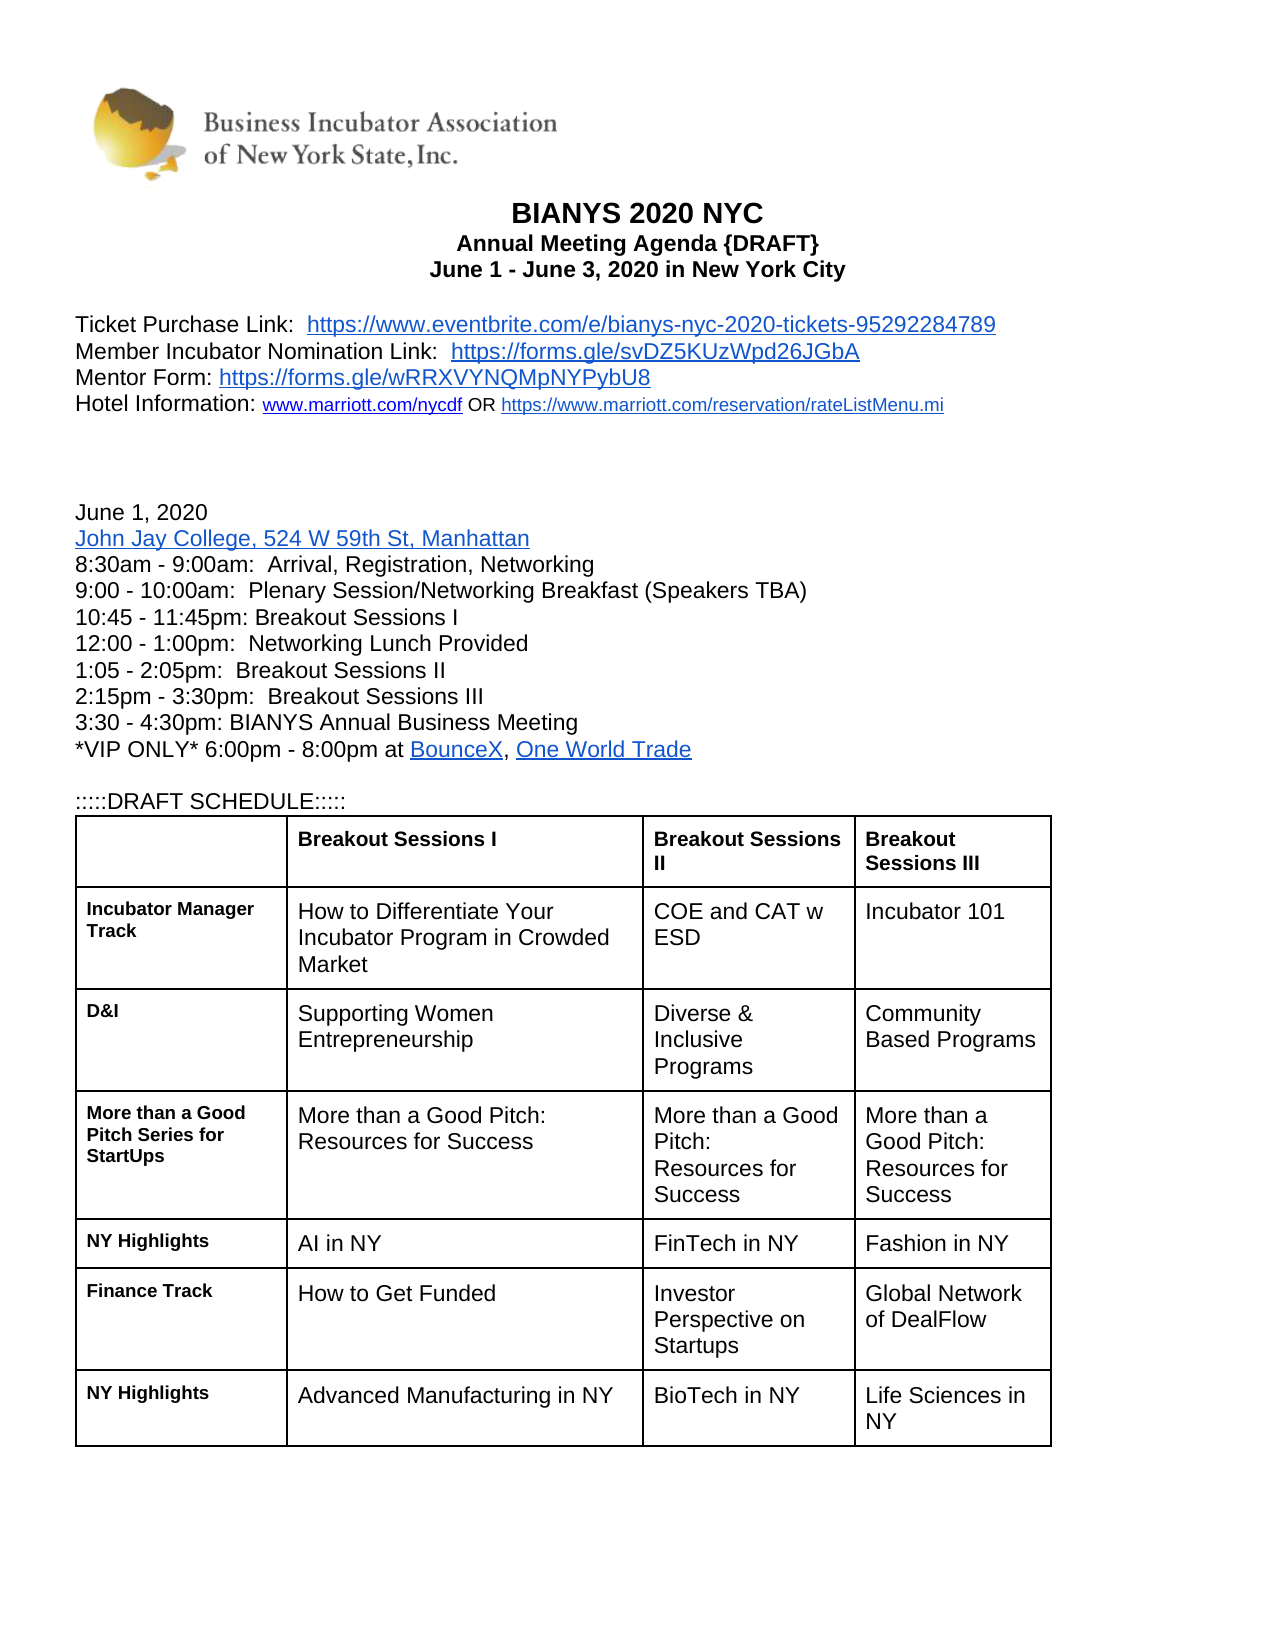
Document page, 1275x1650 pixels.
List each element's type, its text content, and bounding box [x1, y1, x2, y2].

table_cell Advanced Manufacturing in NY [288, 1371, 642, 1445]
picture [75, 75, 561, 197]
table_header Breakout Sessions I [288, 817, 642, 886]
table_cell Fashion in NY [856, 1220, 1050, 1267]
table_cell Incubator 101 [856, 888, 1050, 987]
text 10:45 - 11:45pm: Breakout Sessions I [75, 604, 1200, 630]
text Annual Meeting Agenda {DRAFT} [75, 230, 1200, 256]
table_cell More than a Good Pitch Series for StartUps [77, 1092, 286, 1218]
table_cell Global Network of DealFlow [856, 1269, 1050, 1369]
table_cell Life Sciences in NY [856, 1371, 1050, 1445]
text 9:00 - 10:00am: Plenary Session/Networking Breakfast (Speakers TBA) [75, 577, 1200, 604]
table_cell More than a Good Pitch: Resources for Success [644, 1092, 854, 1218]
text John Jay College, 524 W 59th St, Manhattan [75, 525, 1200, 551]
text BIANYS 2020 NYC [75, 196, 1200, 230]
table_cell FinTech in NY [644, 1220, 854, 1267]
text 1:05 - 2:05pm: Breakout Sessions II [75, 657, 1200, 683]
text Mentor Form: https://forms.gle/wRRXVYNQMpNYPybU8 [75, 364, 1200, 390]
text 3:30 - 4:30pm: BIANYS Annual Business Meeting [75, 709, 1200, 736]
table_cell More than a Good Pitch: Resources for Success [288, 1092, 642, 1218]
text 2:15pm - 3:30pm: Breakout Sessions III [75, 683, 1200, 709]
table_cell More than a Good Pitch: Resources for Success [856, 1092, 1050, 1218]
table_header [77, 817, 286, 886]
text *VIP ONLY* 6:00pm - 8:00pm at BounceX, One World Trade [75, 736, 1200, 762]
table_cell Incubator Manager Track [77, 888, 286, 987]
table_header Breakout Sessions III [856, 817, 1050, 886]
text June 1, 2020 [75, 498, 1200, 525]
table_cell Diverse & Inclusive Programs [644, 990, 854, 1089]
table_cell D&I [77, 990, 286, 1089]
table_cell NY Highlights [77, 1220, 286, 1267]
table_cell Investor Perspective on Startups [644, 1269, 854, 1369]
table_cell How to Differentiate Your Incubator Program in Crowded Market [288, 888, 642, 987]
text Member Incubator Nomination Link: https://forms.gle/svDZ5KUzWpd26JGbA [75, 338, 1200, 364]
table_cell BioTech in NY [644, 1371, 854, 1445]
table_cell How to Get Funded [288, 1269, 642, 1369]
table_cell NY Highlights [77, 1371, 286, 1445]
table_cell AI in NY [288, 1220, 642, 1267]
table_cell Community Based Programs [856, 990, 1050, 1089]
text June 1 - June 3, 2020 in New York City [75, 256, 1200, 282]
table_header Breakout Sessions II [644, 817, 854, 886]
table_cell Supporting Women Entrepreneurship [288, 990, 642, 1089]
text Hotel Information: www.marriott.com/nycdf OR https://www.marriott.com/reservation/rateListMenu.mi [75, 390, 1200, 417]
text 8:30am - 9:00am: Arrival, Registration, Networking [75, 551, 1200, 577]
text 12:00 - 1:00pm: Networking Lunch Provided [75, 630, 1200, 657]
table_cell Finance Track [77, 1269, 286, 1369]
table_cell COE and CAT w ESD [644, 888, 854, 987]
text :::::DRAFT SCHEDULE::::: [75, 788, 1200, 815]
text Ticket Purchase Link: https://www.eventbrite.com/e/bianys-nyc-2020-tickets-95292284789 [75, 311, 1200, 338]
